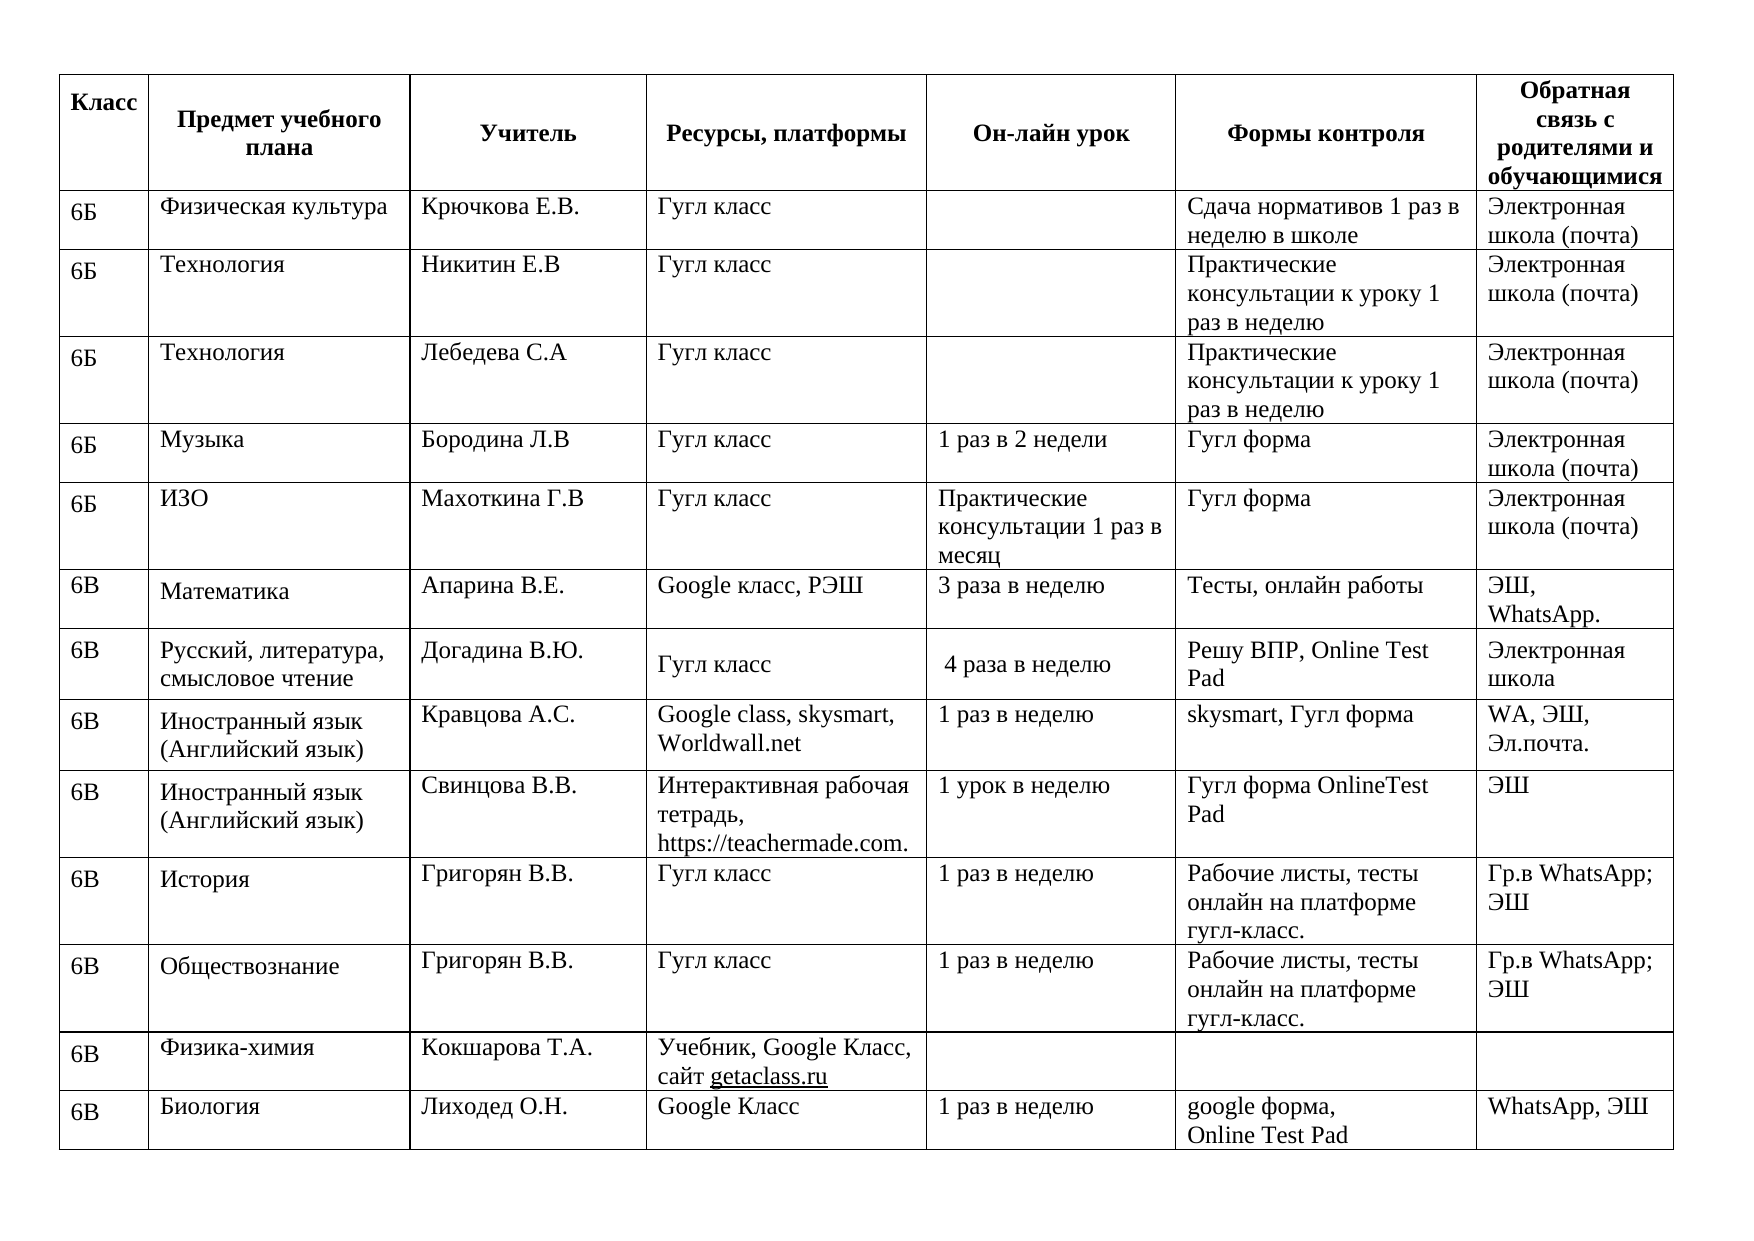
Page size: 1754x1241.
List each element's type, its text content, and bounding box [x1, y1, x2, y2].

table_cell Гугл класс [647, 191, 926, 248]
table_cell 6В [60, 700, 148, 769]
table_cell Иностранный язык (Английский язык) [149, 700, 409, 769]
table_cell ЭШ [1477, 771, 1673, 857]
table_cell [927, 250, 1175, 336]
table_cell Кравцова А.С. [411, 700, 646, 769]
table_cell Свинцова В.В. [411, 771, 646, 857]
table_cell Русский, литература, смысловое чтение [149, 629, 409, 698]
table_cell Электронная школа (почта) [1477, 337, 1673, 423]
table_cell Гугл класс [647, 250, 926, 336]
table_cell Сдача нормативов 1 раз в неделю в школе [1176, 191, 1476, 248]
table_cell Google класс, РЭШ [647, 570, 926, 627]
table_cell Google Класс [647, 1091, 926, 1148]
table_cell Иностранный язык (Английский язык) [149, 771, 409, 857]
table_header Предмет учебного плана [149, 75, 409, 190]
table_cell Лебедева С.А [411, 337, 646, 423]
table_cell Гугл класс [647, 858, 926, 944]
table_cell Гугл форма [1176, 483, 1476, 569]
table_cell Обществознание [149, 945, 409, 1031]
table_cell 6В [60, 1033, 148, 1090]
table_cell Решу ВПР, Online Test Pad [1176, 629, 1476, 698]
table_cell Биология [149, 1091, 409, 1148]
table_cell Электронная школа (почта) [1477, 424, 1673, 482]
table_cell 6В [60, 1091, 148, 1148]
table_cell Технология [149, 250, 409, 336]
table_cell Электронная школа (почта) [1477, 191, 1673, 248]
table_cell Учебник, Google Класс, сайт getaclass.ru [647, 1033, 926, 1090]
table_cell Гугл класс [647, 424, 926, 482]
table_cell 4 раза в неделю [927, 629, 1175, 698]
table_cell 1 раз в неделю [927, 700, 1175, 769]
table_cell 6Б [60, 483, 148, 569]
table_header Учитель [411, 75, 646, 190]
table_cell Григорян В.В. [411, 858, 646, 944]
table_cell Гугл класс [647, 945, 926, 1031]
table_cell Гугл форма OnlineTest Pad [1176, 771, 1476, 857]
table_cell 1 раз в 2 недели [927, 424, 1175, 482]
table_cell 6В [60, 771, 148, 857]
table_header Обратная связь с родителями и обучающимися [1477, 75, 1673, 190]
table_cell [927, 191, 1175, 248]
table_cell Практические консультации к уроку 1 раз в неделю [1176, 337, 1476, 423]
table_cell Никитин Е.В [411, 250, 646, 336]
table_cell Электронная школа [1477, 629, 1673, 698]
table_cell Музыка [149, 424, 409, 482]
table_cell [927, 337, 1175, 423]
table_cell 1 раз в неделю [927, 945, 1175, 1031]
table_cell Электронная школа (почта) [1477, 483, 1673, 569]
table_cell Интерактивная рабочая тетрадь, https://teachermade.com. [647, 771, 926, 857]
table_header Формы контроля [1176, 75, 1476, 190]
table_cell 1 урок в неделю [927, 771, 1175, 857]
table_cell Бородина Л.В [411, 424, 646, 482]
table_cell 6Б [60, 337, 148, 423]
table_cell [927, 1033, 1175, 1090]
table_cell Гр.в WhatsApp; ЭШ [1477, 858, 1673, 944]
table_cell Физика-химия [149, 1033, 409, 1090]
table_cell [1477, 1033, 1673, 1090]
table_cell Лиходед О.Н. [411, 1091, 646, 1148]
table_cell Кокшарова Т.А. [411, 1033, 646, 1090]
table_cell 3 раза в неделю [927, 570, 1175, 627]
table_cell 6Б [60, 250, 148, 336]
table_cell 1 раз в неделю [927, 858, 1175, 944]
table_cell Гугл класс [647, 337, 926, 423]
table_cell Электронная школа (почта) [1477, 250, 1673, 336]
table_cell Догадина В.Ю. [411, 629, 646, 698]
table_cell 6Б [60, 424, 148, 482]
table_cell Григорян В.В. [411, 945, 646, 1031]
table_header Он-лайн урок [927, 75, 1175, 190]
table_cell Физическая культура [149, 191, 409, 248]
table_cell ИЗО [149, 483, 409, 569]
table_cell Крючкова Е.В. [411, 191, 646, 248]
table_cell Математика [149, 570, 409, 627]
table_header Ресурсы, платформы [647, 75, 926, 190]
table_cell [1176, 1033, 1476, 1090]
table_cell Рабочие листы, тесты онлайн на платформе гугл-класс. [1176, 858, 1476, 944]
table_cell Гугл класс [647, 629, 926, 698]
table_cell WA, ЭШ, Эл.почта. [1477, 700, 1673, 769]
table_cell WhatsApp, ЭШ [1477, 1091, 1673, 1148]
table_cell Гугл класс [647, 483, 926, 569]
table_cell 6В [60, 570, 148, 627]
table_cell 6Б [60, 191, 148, 248]
table_cell Практические консультации к уроку 1 раз в неделю [1176, 250, 1476, 336]
table_header Класс [60, 75, 148, 190]
table_cell google форма, Online Test Pad [1176, 1091, 1476, 1148]
table_cell Гугл форма [1176, 424, 1476, 482]
table_cell Технология [149, 337, 409, 423]
table_cell 1 раз в неделю [927, 1091, 1175, 1148]
table_cell Махоткина Г.В [411, 483, 646, 569]
table_cell Рабочие листы, тесты онлайн на платформе гугл-класс. [1176, 945, 1476, 1031]
table_cell skysmart, Гугл форма [1176, 700, 1476, 769]
table_cell ЭШ, WhatsApp. [1477, 570, 1673, 627]
table_cell Практические консультации 1 раз в месяц [927, 483, 1175, 569]
table_cell 6В [60, 945, 148, 1031]
table_cell Апарина В.Е. [411, 570, 646, 627]
table_cell 6В [60, 858, 148, 944]
table_cell 6В [60, 629, 148, 698]
table_cell Гр.в WhatsApp; ЭШ [1477, 945, 1673, 1031]
table_cell Тесты, онлайн работы [1176, 570, 1476, 627]
table_cell История [149, 858, 409, 944]
table_cell Google class, skysmart, Worldwall.net [647, 700, 926, 769]
